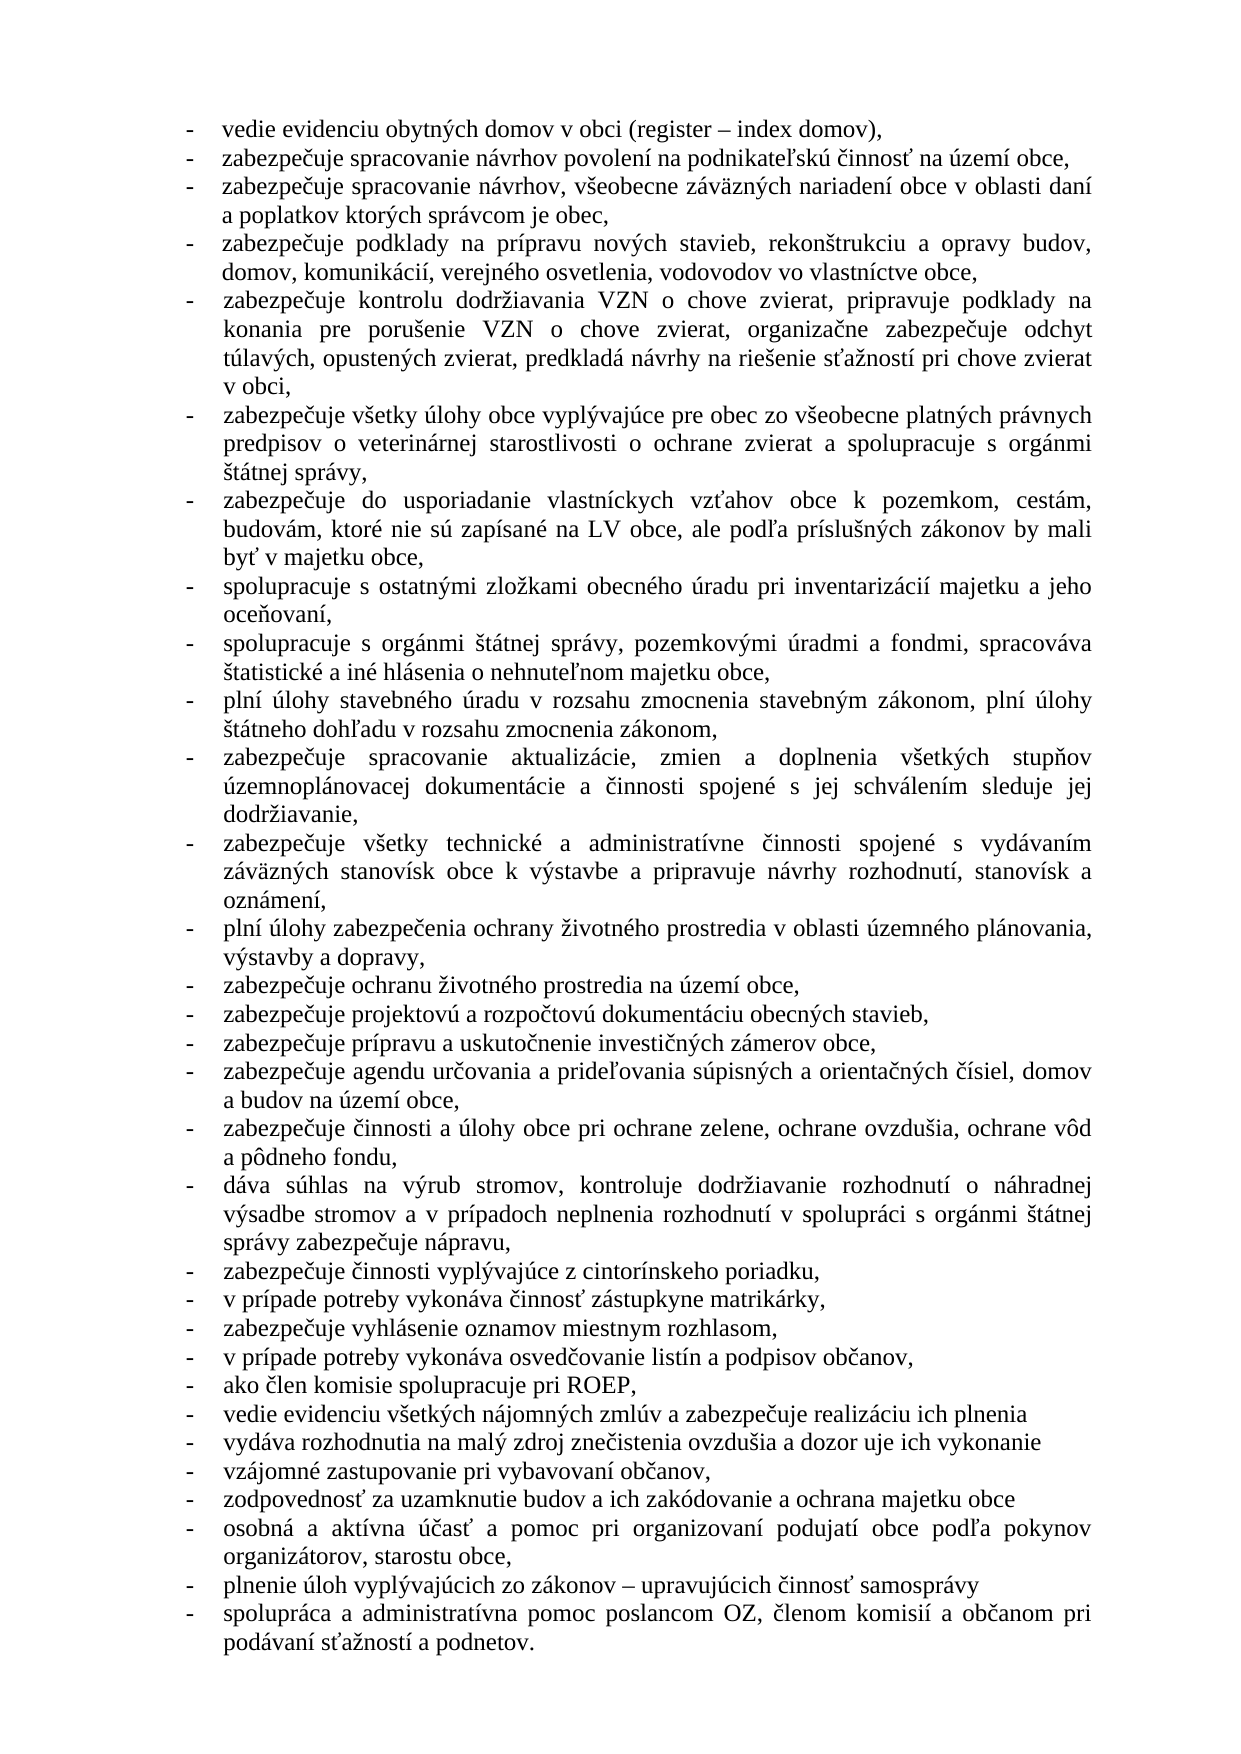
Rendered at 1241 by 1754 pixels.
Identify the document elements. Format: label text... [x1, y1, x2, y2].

list zabezpečuje podklady na prípravu nových stavieb, rekonštrukciu a opravy budov, domov, komunikácií, verejného osvetlenia, vodovodov vo vlastníctve obce, [186, 229, 1092, 286]
list zabezpečuje činnosti vyplývajúce z cintorínskeho poriadku, [186, 1256, 1093, 1285]
list ako člen komisie spolupracuje pri ROEP, [186, 1371, 1093, 1399]
list zabezpečuje kontrolu dodržiavania VZN o chove zvierat, pripravuje podklady na konania pre porušenie VZN o chove zvierat, organizačne zabezpečuje odchyt túlavých, opustených zvierat, predkladá návrhy na riešenie sťažností pri chove zvierat v obci, [186, 286, 1093, 400]
list spolupráca a administratívna pomoc poslancom OZ, členom komisií a občanom pri podávaní sťažností a podnetov. [186, 1599, 1092, 1656]
list zabezpečuje spracovanie návrhov povolení na podnikateľskú činnosť na území obce, [186, 143, 1093, 172]
list dáva súhlas na výrub stromov, kontroluje dodržiavanie rozhodnutí o náhradnej výsadbe stromov a v prípadoch neplnenia rozhodnutí v spolupráci s orgánmi štátnej správy zabezpečuje nápravu, [186, 1171, 1093, 1256]
list zabezpečuje projektovú a rozpočtovú dokumentáciu obecných stavieb, [186, 999, 1093, 1028]
list zabezpečuje do usporiadanie vlastníckych vzťahov obce k pozemkom, cestám, budovám, ktoré nie sú zapísané na LV obce, ale podľa príslušných zákonov by mali byť v majetku obce, [186, 486, 1093, 571]
list zabezpečuje vyhlásenie oznamov miestnym rozhlasom, [186, 1313, 1093, 1342]
list vedie evidenciu obytných domov v obci (register – index domov), [186, 115, 1093, 143]
list v prípade potreby vykonáva činnosť zástupkyne matrikárky, [186, 1285, 1093, 1313]
list plnenie úloh vyplývajúcich zo zákonov – upravujúcich činnosť samosprávy [186, 1570, 1093, 1599]
list zabezpečuje činnosti a úlohy obce pri ochrane zelene, ochrane ovzdušia, ochrane vôd a pôdneho fondu, [186, 1114, 1092, 1171]
list plní úlohy stavebného úradu v rozsahu zmocnenia stavebným zákonom, plní úlohy štátneho dohľadu v rozsahu zmocnenia zákonom, [186, 686, 1093, 743]
list spolupracuje s ostatnými zložkami obecného úradu pri inventarizácií majetku a jeho oceňovaní, [186, 571, 1093, 628]
list v prípade potreby vykonáva osvedčovanie listín a podpisov občanov, [186, 1342, 1093, 1371]
list vydáva rozhodnutia na malý zdroj znečistenia ovzdušia a dozor uje ich vykonanie [186, 1428, 1093, 1456]
list zabezpečuje spracovanie aktualizácie, zmien a doplnenia všetkých stupňov územnoplánovacej dokumentácie a činnosti spojené s jej schválením sleduje jej dodržiavanie, [186, 743, 1093, 828]
list plní úlohy zabezpečenia ochrany životného prostredia v oblasti územného plánovania, výstavby a dopravy, [186, 914, 1093, 971]
list vedie evidenciu všetkých nájomných zmlúv a zabezpečuje realizáciu ich plnenia [186, 1399, 1093, 1428]
list spolupracuje s orgánmi štátnej správy, pozemkovými úradmi a fondmi, spracováva štatistické a iné hlásenia o nehnuteľnom majetku obce, [186, 628, 1093, 686]
list zabezpečuje všetky technické a administratívne činnosti spojené s vydávaním záväzných stanovísk obce k výstavbe a pripravuje návrhy rozhodnutí, stanovísk a oznámení, [186, 828, 1093, 914]
list zabezpečuje prípravu a uskutočnenie investičných zámerov obce, [186, 1028, 1093, 1057]
list zodpovednosť za uzamknutie budov a ich zakódovanie a ochrana majetku obce [186, 1485, 1093, 1513]
list osobná a aktívna účasť a pomoc pri organizovaní podujatí obce podľa pokynov organizátorov, starostu obce, [186, 1513, 1093, 1570]
list zabezpečuje ochranu životného prostredia na území obce, [186, 971, 1093, 999]
list vzájomné zastupovanie pri vybavovaní občanov, [186, 1456, 1093, 1485]
list zabezpečuje spracovanie návrhov, všeobecne záväzných nariadení obce v oblasti daní a poplatkov ktorých správcom je obec, [186, 172, 1093, 229]
list zabezpečuje všetky úlohy obce vyplývajúce pre obec zo všeobecne platných právnych predpisov o veterinárnej starostlivosti o ochrane zvierat a spolupracuje s orgánmi štátnej správy, [186, 400, 1093, 486]
list zabezpečuje agendu určovania a prideľovania súpisných a orientačných čísiel, domov a budov na území obce, [186, 1057, 1093, 1114]
